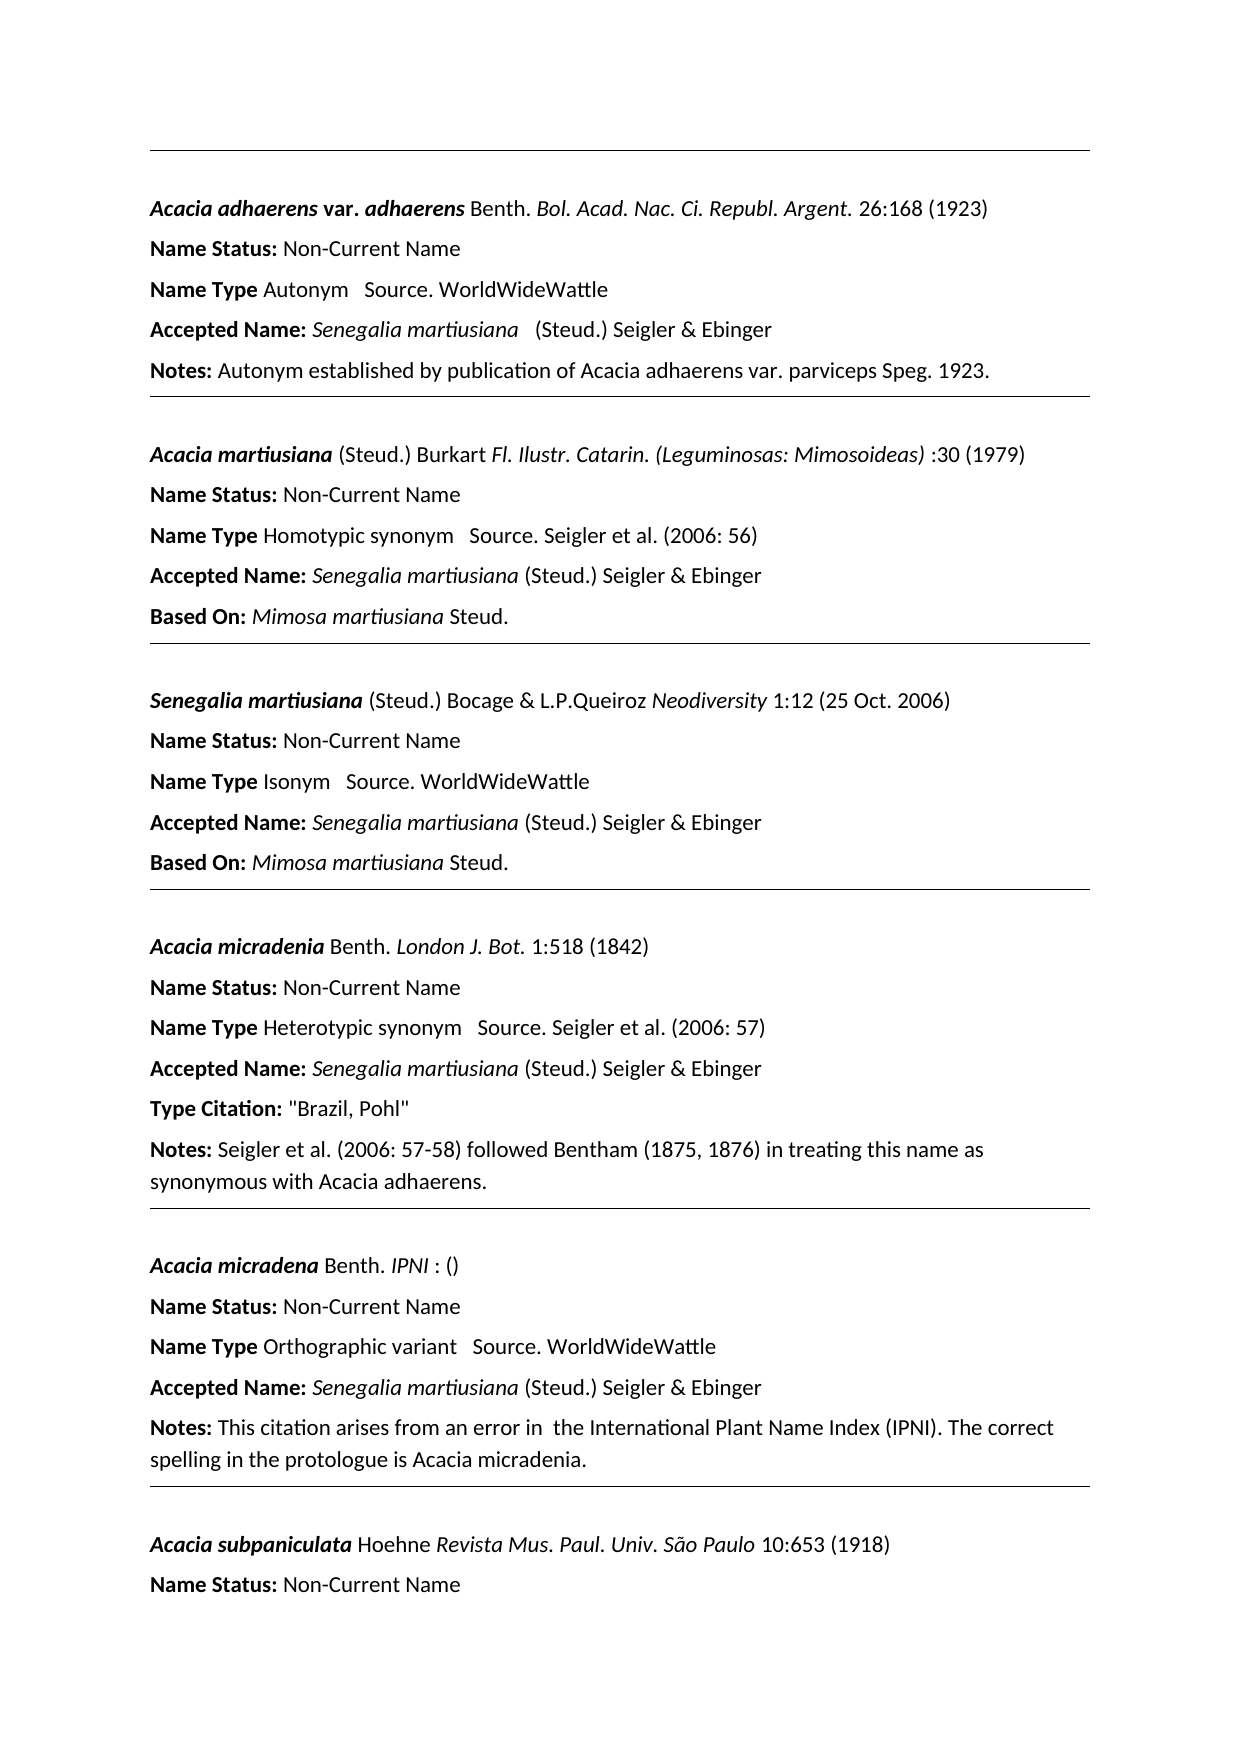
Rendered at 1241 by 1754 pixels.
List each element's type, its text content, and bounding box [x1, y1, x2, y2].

text Acacia subpaniculata Hoehne Revista Mus. Paul. Univ. São Paulo 10:653 (1918) [150, 1530, 1090, 1558]
text Based On: Mimosa martiusiana Steud. [150, 602, 1090, 630]
text Name Status: Non-Current Name [150, 727, 1090, 755]
text Name Status: Non-Current Name [150, 480, 1090, 508]
text Type Citation: "Brazil, Pohl" [150, 1094, 1090, 1122]
text Name Status: Non-Current Name [150, 973, 1090, 1001]
text Notes: Autonym established by publication of Acacia adhaerens var. parviceps Speg. 1923. [150, 356, 1090, 384]
text Accepted Name: Senegalia martiusiana (Steud.) Seigler & Ebinger [150, 1373, 1090, 1401]
text Name Status: Non-Current Name [150, 1570, 1090, 1598]
text Accepted Name: Senegalia martiusiana (Steud.) Seigler & Ebinger [150, 315, 1090, 343]
text Acacia martiusiana (Steud.) Burkart Fl. Ilustr. Catarin. (Leguminosas: Mimosoideas) :30 (1979) [150, 440, 1090, 468]
text Acacia micradena Benth. IPNI : () [150, 1251, 1090, 1279]
text Based On: Mimosa martiusiana Steud. [150, 848, 1090, 876]
text Acacia adhaerens var. adhaerens Benth. Bol. Acad. Nac. Ci. Republ. Argent. 26:168 (1923) [150, 194, 1090, 222]
text Name Type Orthographic variant Source. WorldWideWattle [150, 1332, 1090, 1360]
text Name Type Homotypic synonym Source. Seigler et al. (2006: 56) [150, 521, 1090, 549]
text Name Type Isonym Source. WorldWideWattle [150, 767, 1090, 795]
text Name Type Autonym Source. WorldWideWattle [150, 275, 1090, 303]
text Senegalia martiusiana (Steud.) Bocage & L.P.Queiroz Neodiversity 1:12 (25 Oct. 2006) [150, 686, 1090, 714]
text Notes: Seigler et al. (2006: 57-58) followed Bentham (1875, 1876) in treating this name as synonymous with Acacia adhaerens. [150, 1135, 1090, 1195]
text Name Status: Non-Current Name [150, 234, 1090, 262]
text Name Status: Non-Current Name [150, 1292, 1090, 1320]
text Accepted Name: Senegalia martiusiana (Steud.) Seigler & Ebinger [150, 1054, 1090, 1082]
text Notes: This citation arises from an error in the International Plant Name Index (IPNI). The correct spelling in the protologue is Acacia micradenia. [150, 1413, 1090, 1474]
text Accepted Name: Senegalia martiusiana (Steud.) Seigler & Ebinger [150, 561, 1090, 589]
text Accepted Name: Senegalia martiusiana (Steud.) Seigler & Ebinger [150, 808, 1090, 836]
text Name Type Heterotypic synonym Source. Seigler et al. (2006: 57) [150, 1013, 1090, 1041]
text Acacia micradenia Benth. London J. Bot. 1:518 (1842) [150, 932, 1090, 960]
